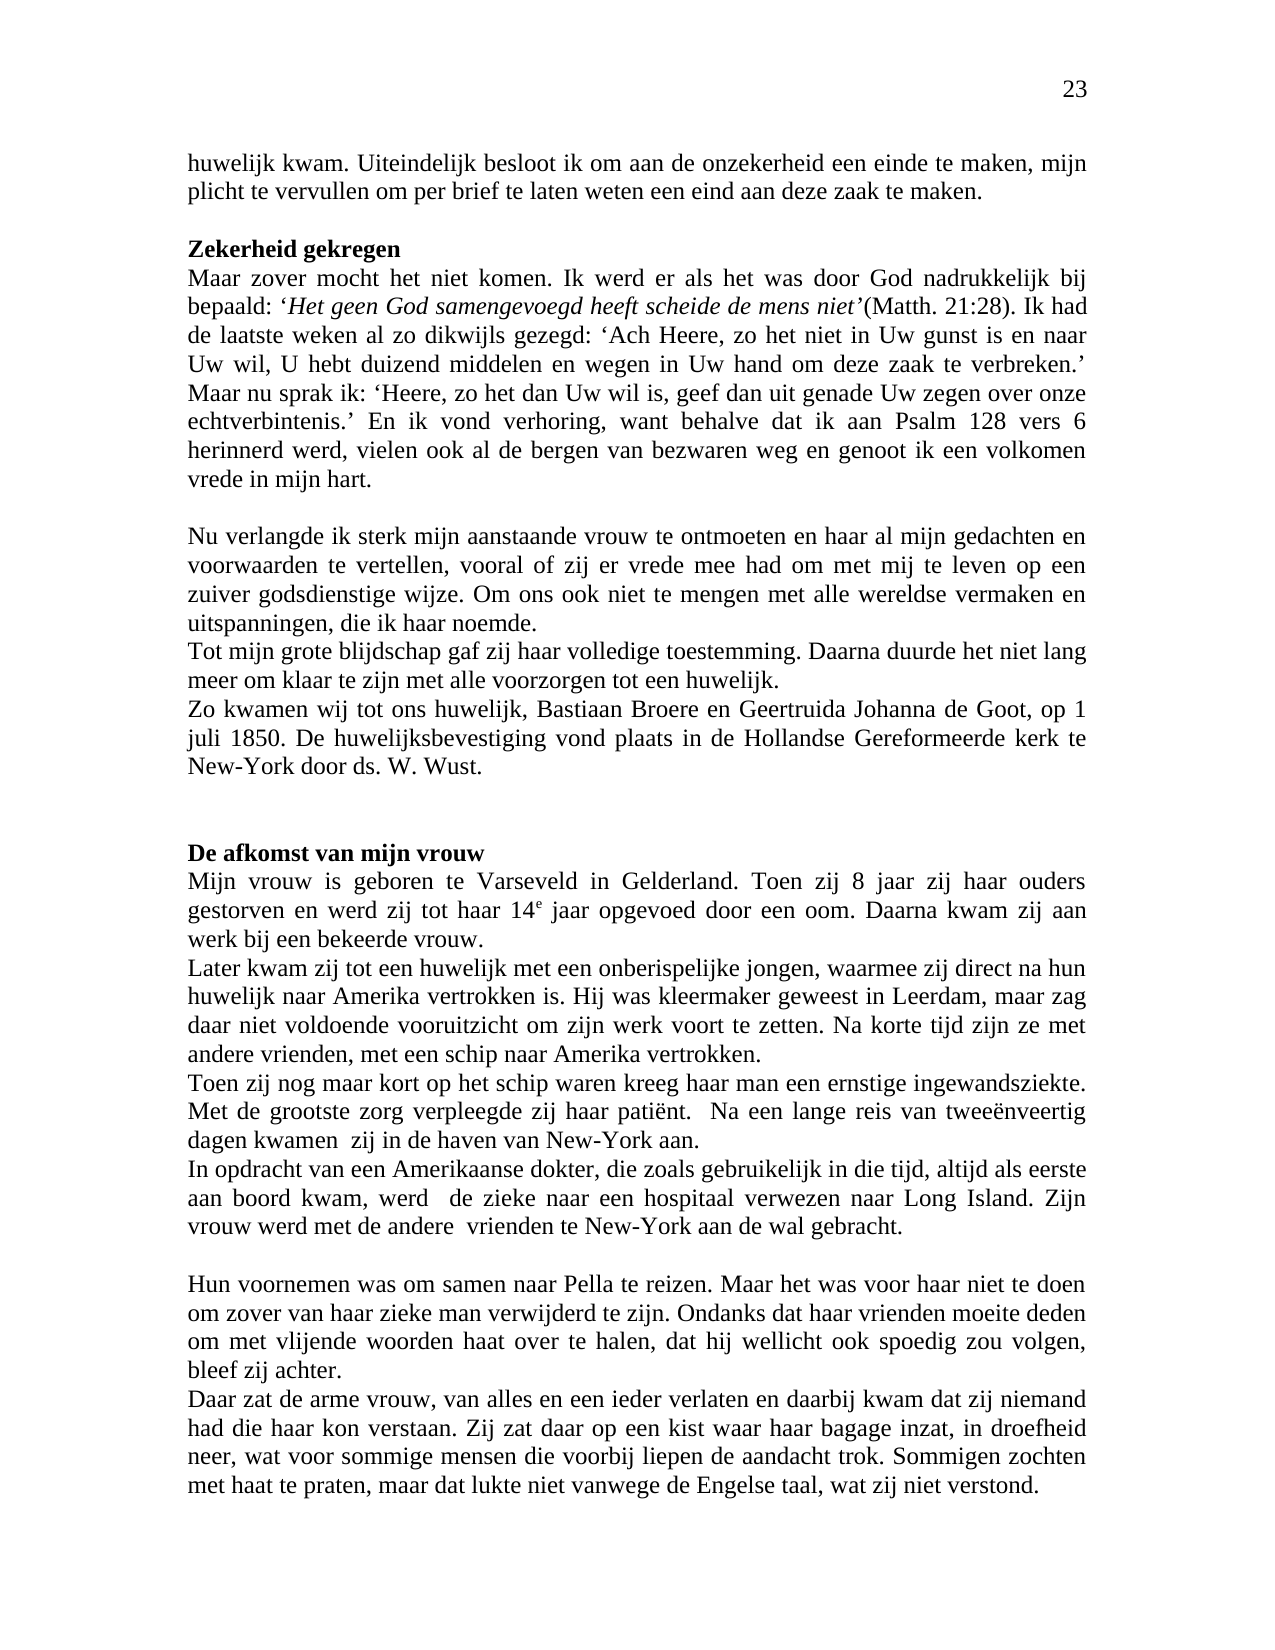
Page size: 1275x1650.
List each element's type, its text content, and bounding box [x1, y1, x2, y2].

text In opdracht van een Amerikaanse dokter, die zoals gebruikelijk in die tijd, altijd als eerste aan boord kwam, werd de zieke naar een hospitaal verwezen naar Long Island. Zijn vrouw werd met de andere vrienden te New-York aan de wal gebracht. [187, 1154, 1087, 1240]
text Zo kwamen wij tot ons huwelijk, Bastiaan Broere en Geertruida Johanna de Goot, op 1 juli 1850. De huwelijksbevestiging vond plaats in de Hollandse Gereformeerde kerk te New-York door ds. W. Wust. [187, 694, 1087, 780]
text De afkomst van mijn vrouw [187, 838, 1087, 866]
text Mijn vrouw is geboren te Varseveld in Gelderland. Toen zij 8 jaar zij haar ouders gestorven en werd zij tot haar 14e jaar opgevoed door een oom. Daarna kwam zij aan werk bij een bekeerde vrouw. [187, 866, 1087, 953]
text Toen zij nog maar kort op het schip waren kreeg haar man een ernstige ingewandsziekte. Met de grootste zorg verpleegde zij haar patiënt. Na een lange reis van tweeënveertig dagen kwamen zij in de haven van New-York aan. [187, 1068, 1087, 1154]
text Later kwam zij tot een huwelijk met een onberispelijke jongen, waarmee zij direct na hun huwelijk naar Amerika vertrokken is. Hij was kleermaker geweest in Leerdam, maar zag daar niet voldoende vooruitzicht om zijn werk voort te zetten. Na korte tijd zijn ze met andere vrienden, met een schip naar Amerika vertrokken. [187, 953, 1087, 1068]
text Zekerheid gekregen [187, 234, 1087, 263]
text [187, 148, 1087, 205]
text Nu verlangde ik sterk mijn aanstaande vrouw te ontmoeten en haar al mijn gedachten en voorwaarden te vertellen, vooral of zij er vrede mee had om met mij te leven op een zuiver godsdienstige wijze. Om ons ook niet te mengen met alle wereldse vermaken en uitspanningen, die ik haar noemde. [187, 521, 1087, 636]
text Tot mijn grote blijdschap gaf zij haar volledige toestemming. Daarna duurde het niet lang meer om klaar te zijn met alle voorzorgen tot een huwelijk. [187, 636, 1087, 694]
text Daar zat de arme vrouw, van alles en een ieder verlaten en daarbij kwam dat zij niemand had die haar kon verstaan. Zij zat daar op een kist waar haar bagage inzat, in droefheid neer, wat voor sommige mensen die voorbij liepen de aandacht trok. Sommigen zochten met haat te praten, maar dat lukte niet vanwege de Engelse taal, wat zij niet verstond. [187, 1384, 1087, 1499]
text Maar zover mocht het niet komen. Ik werd er als het was door God nadrukkelijk bij bepaald: ‘Het geen God samengevoegd heeft scheide de mens niet’(Matth. 21:28). Ik had de laatste weken al zo dikwijls gezegd: ‘Ach Heere, zo het niet in Uw gunst is en naar Uw wil, U hebt duizend middelen en wegen in Uw hand om deze zaak te verbreken.’ Maar nu sprak ik: ‘Heere, zo het dan Uw wil is, geef dan uit genade Uw zegen over onze echtverbintenis.’ En ik vond verhoring, want behalve dat ik aan Psalm 128 vers 6 herinnerd werd, vielen ook al de bergen van bezwaren weg en genoot ik een volkomen vrede in mijn hart. [187, 263, 1087, 493]
text Hun voornemen was om samen naar Pella te reizen. Maar het was voor haar niet te doen om zover van haar zieke man verwijderd te zijn. Ondanks dat haar vrienden moeite deden om met vlijende woorden haat over te halen, dat hij wellicht ook spoedig zou volgen, bleef zij achter. [187, 1269, 1087, 1384]
